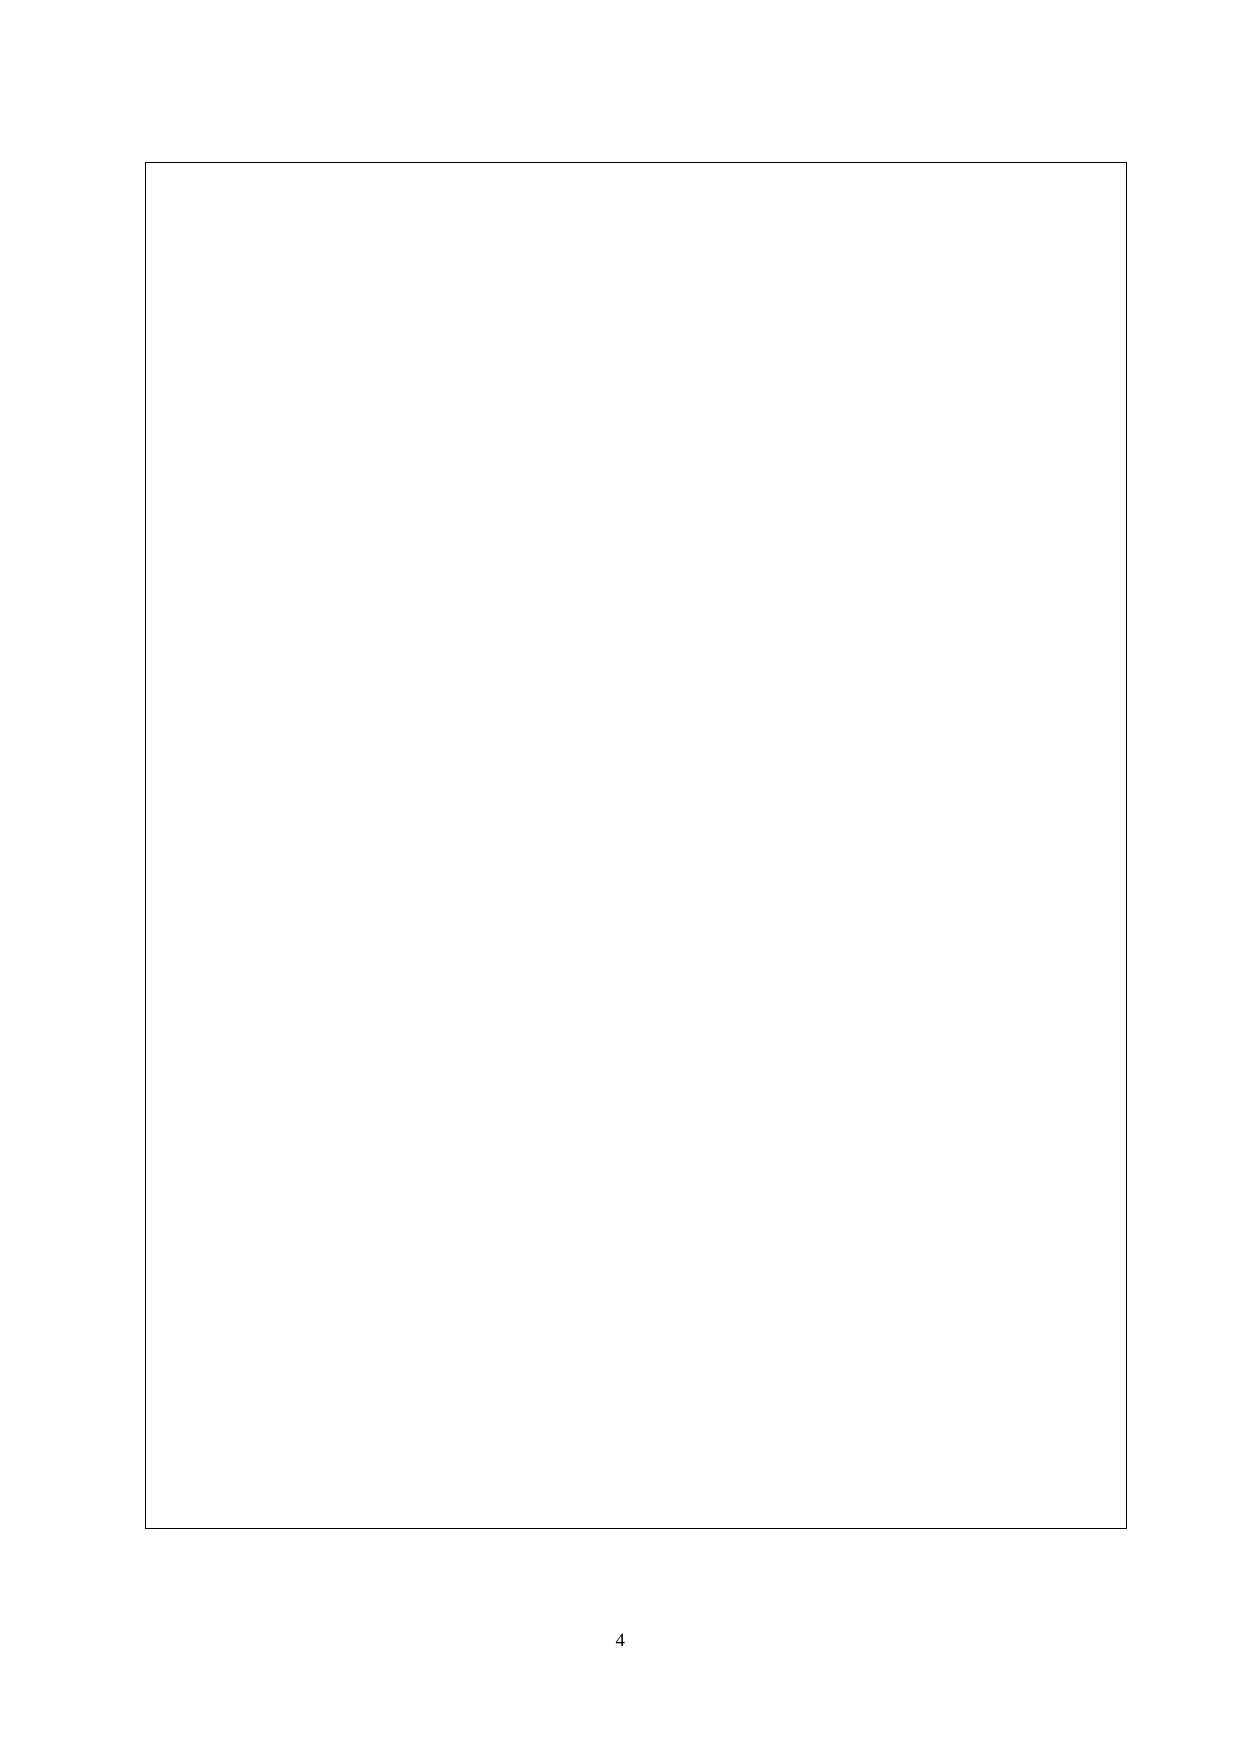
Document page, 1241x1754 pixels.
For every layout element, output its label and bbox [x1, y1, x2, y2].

table_header [146, 163, 1126, 1528]
